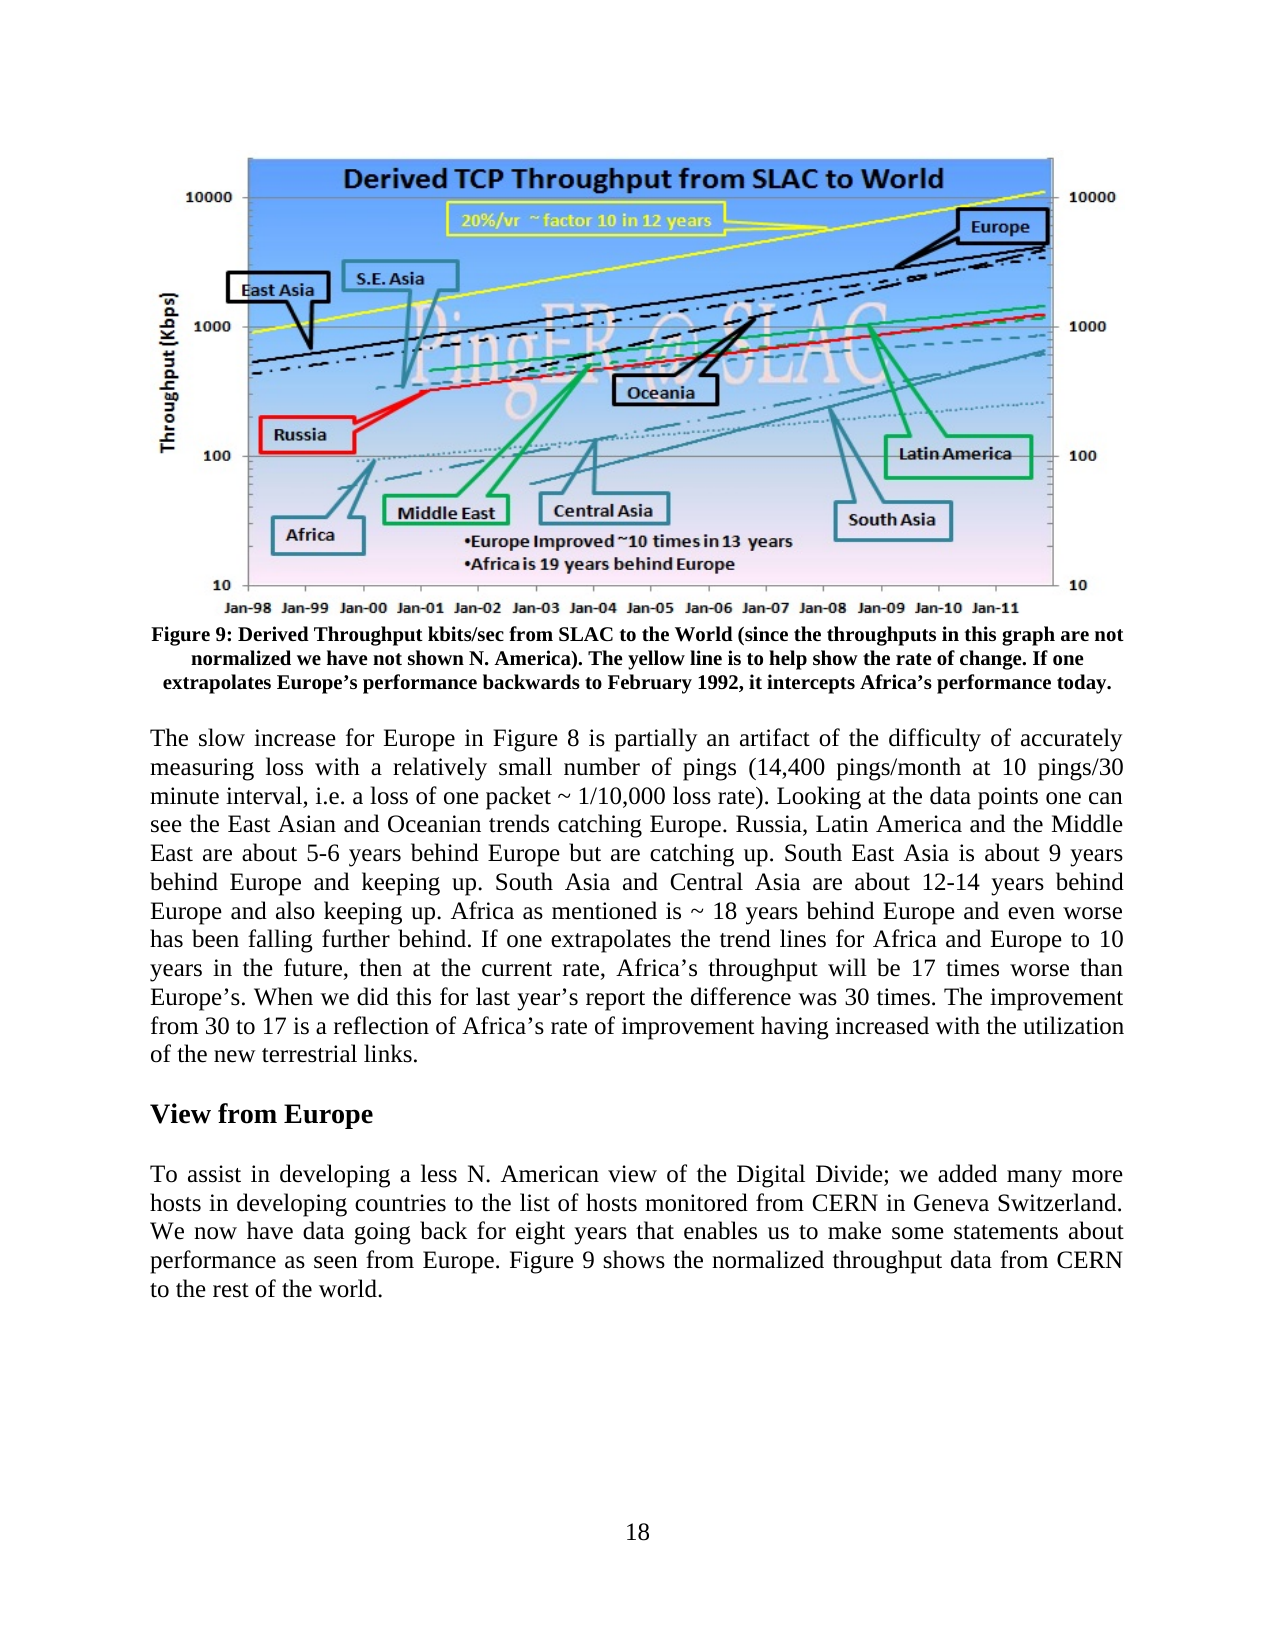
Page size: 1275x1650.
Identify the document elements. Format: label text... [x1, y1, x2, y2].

text To assist in developing a less N. American view of the Digital Divide; we added many more hosts in developing countries to the list of hosts monitored from CERN in Geneva Switzerland. We now have data going back for eight years that enables us to make some statements about performance as seen from . Figure 9 shows the normalized throughput data from CERN to the rest of the world. [150, 1159, 1125, 1303]
text Figure 9: Derived Throughput kbits/sec from SLAC to the World (since the throughputs in this graph are not normalized we have not shown N. America). The yellow line is to help show the rate of change. If one extrapolates Europe’s performance backwards to February 1992, it intercepts Africa’s performance today. [150, 622, 1125, 694]
picture [150, 150, 1125, 622]
subtitle View from Europe [150, 1097, 1125, 1130]
text The slow increase for Europe in Figure 8 is partially an artifact of the difficulty of accurately measuring loss with a relatively small number of pings (14,400 pings/month at 10 pings/30 minute interval, i.e. a loss of one packet ~ 1/10,000 loss rate). Looking at the data points one can see the East Asian and Oceanian trends catching Europe. Russia, Latin America and the Middle East are about 5-6 years behind Europe but are catching up. South East Asia is about 9 years behind Europe and keeping up. South Asia and Central Asia are about 12-14 years behind Europe and also keeping up. Africa as mentioned is ~ 18 years behind Europe and even worse has been falling further behind. If one extrapolates the trend lines for Africa and Europe to 10 years in the future, then at the current rate, Africa’s throughput will be 17 times worse than Europe’s. When we did this for last year’s report the difference was 30 times. The improvement from 30 to 17 is a reflection of Africa’s rate of improvement having increased with the utilization of the new terrestrial links. [150, 723, 1125, 1068]
